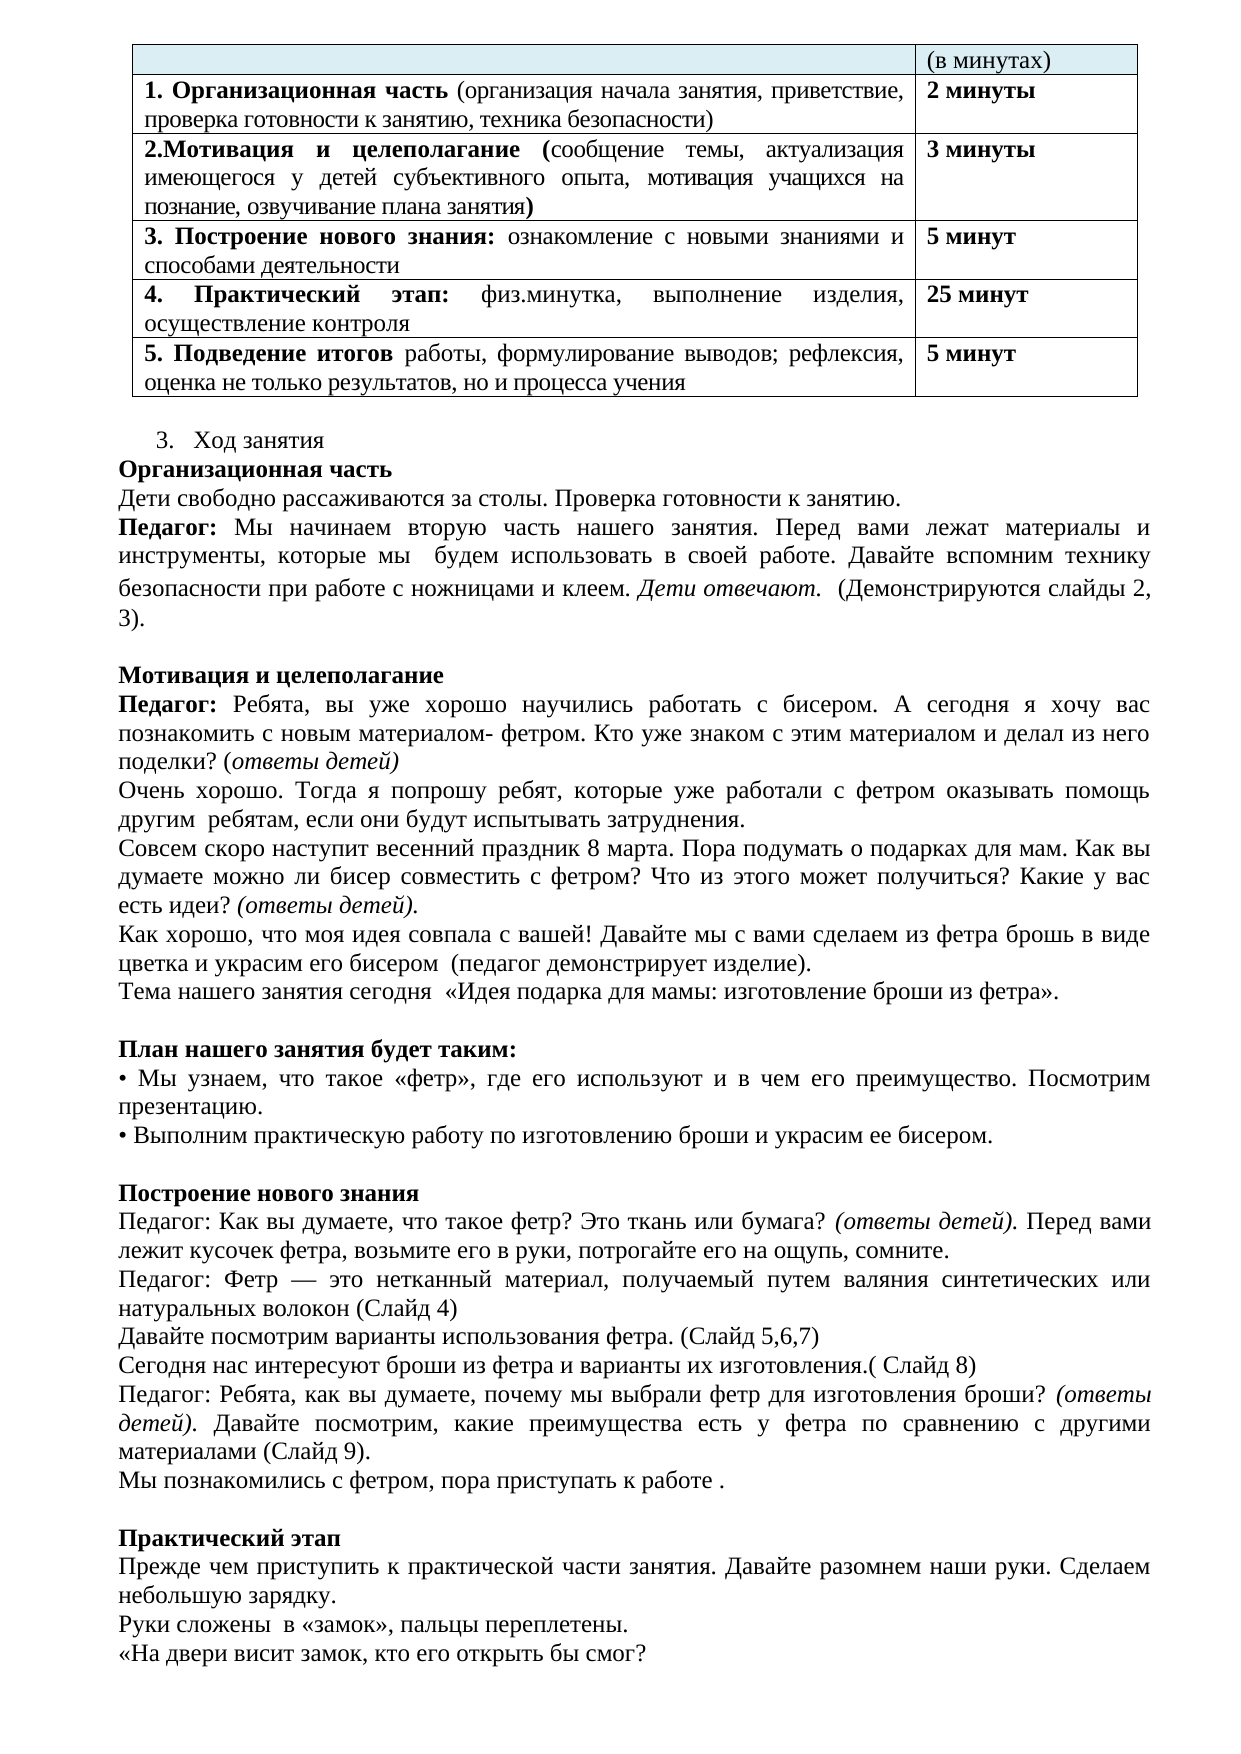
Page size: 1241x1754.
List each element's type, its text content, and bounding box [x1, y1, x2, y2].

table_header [916, 45, 1137, 74]
table_cell 3. Построение нового знания: ознакомление с новыми знаниями и способами деятельности [133, 221, 915, 278]
text Давайте посмотрим варианты использования фетра. (Слайд 5,6,7) [118, 1321, 1152, 1350]
text • Мы узнаем, что такое «фетр», где его используют и в чем его преимущество. Посмотрим презентацию. [118, 1063, 1152, 1120]
list Ход занятия [156, 425, 1152, 454]
text Сегодня нас интересуют броши из фетра и варианты их изготовления.( Слайд 8) [118, 1350, 1152, 1379]
text Прежде чем приступить к практической части занятия. Давайте разомнем наши руки. Сделаем небольшую зарядку. [118, 1551, 1152, 1609]
text Педагог: Ребята, как вы думаете, почему мы выбрали фетр для изготовления броши? (ответы детей). Давайте посмотрим, какие преимущества есть у фетра по сравнению с другими материалами (Слайд 9). [118, 1379, 1152, 1465]
text Мотивация и целеполагание [118, 660, 1152, 689]
table_cell 4. Практический этап: физ.минутка, выполнение изделия, осуществление контроля [133, 280, 915, 337]
table_cell 2.Мотивация и целеполагание (сообщение темы, актуализация имеющегося у детей субъективного опыта, мотивация учащихся на познание, озвучивание плана занятия) [133, 134, 915, 220]
table_cell 25 минут [916, 280, 1137, 337]
text Мы познакомились с фетром, пора приступать к работе . [118, 1465, 1152, 1494]
text Организационная часть [118, 454, 1152, 483]
text Дети свободно рассаживаются за столы. Проверка готовности к занятию. [118, 483, 1152, 512]
text План нашего занятия будет таким: [118, 1034, 1152, 1063]
text Педагог: Ребята, вы уже хорошо научились работать с бисером. А сегодня я хочу вас познакомить с новым материалом- фетром. Кто уже знаком с этим материалом и делал из него поделки? (ответы детей) [118, 689, 1152, 775]
text Руки сложены в «замок», пальцы переплетены. [118, 1609, 1152, 1638]
text «На двери висит замок, кто его открыть бы смог? [118, 1638, 1152, 1666]
table_cell 2 минуты [916, 75, 1137, 133]
text Построение нового знания [118, 1178, 1152, 1206]
text Очень хорошо. Тогда я попрошу ребят, которые уже работали с фетром оказывать помощь другим ребятам, если они будут испытывать затруднения. [118, 775, 1152, 833]
text Тема нашего занятия сегодня «Идея подарка для мамы: изготовление броши из фетра». [118, 976, 1152, 1005]
table_cell 3 минуты [916, 134, 1137, 220]
text Как хорошо, что моя идея совпала с вашей! Давайте мы с вами сделаем из фетра брошь в виде цветка и украсим его бисером (педагог демонстрирует изделие). [118, 919, 1152, 976]
table_cell 1. Организационная часть (организация начала занятия, приветствие, проверка готовности к занятию, техника безопасности) [133, 75, 915, 133]
table_cell 5 минут [916, 338, 1137, 396]
text Педагог: Как вы думаете, что такое фетр? Это ткань или бумага? (ответы детей). Перед вами лежит кусочек фетра, возьмите его в руки, потрогайте его на ощупь, сомните. [118, 1206, 1152, 1264]
table_cell 5. Подведение итогов работы, формулирование выводов; рефлексия, оценка не только результатов, но и процесса учения [133, 338, 915, 396]
text • Выполним практическую работу по изготовлению броши и украсим ее бисером. [118, 1120, 1152, 1149]
text Педагог: Мы начинаем вторую часть нашего занятия. Перед вами лежат материалы и инструменты, которые мы будем использовать в своей работе. Давайте вспомним технику безопасности при работе с ножницами и клеем. Дети отвечают. (Демонстрируются слайды 2, 3). [118, 512, 1152, 631]
text Педагог: Фетр — это нетканный материал, получаемый путем валяния синтетических или натуральных волокон (Слайд 4) [118, 1264, 1152, 1321]
table_cell 5 минут [916, 221, 1137, 278]
text Совсем скоро наступит весенний праздник 8 марта. Пора подумать о подарках для мам. Как вы думаете можно ли бисер совместить с фетром? Что из этого может получиться? Какие у вас есть идеи? (ответы детей). [118, 833, 1152, 919]
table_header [133, 45, 915, 74]
text Практический этап [118, 1523, 1152, 1551]
